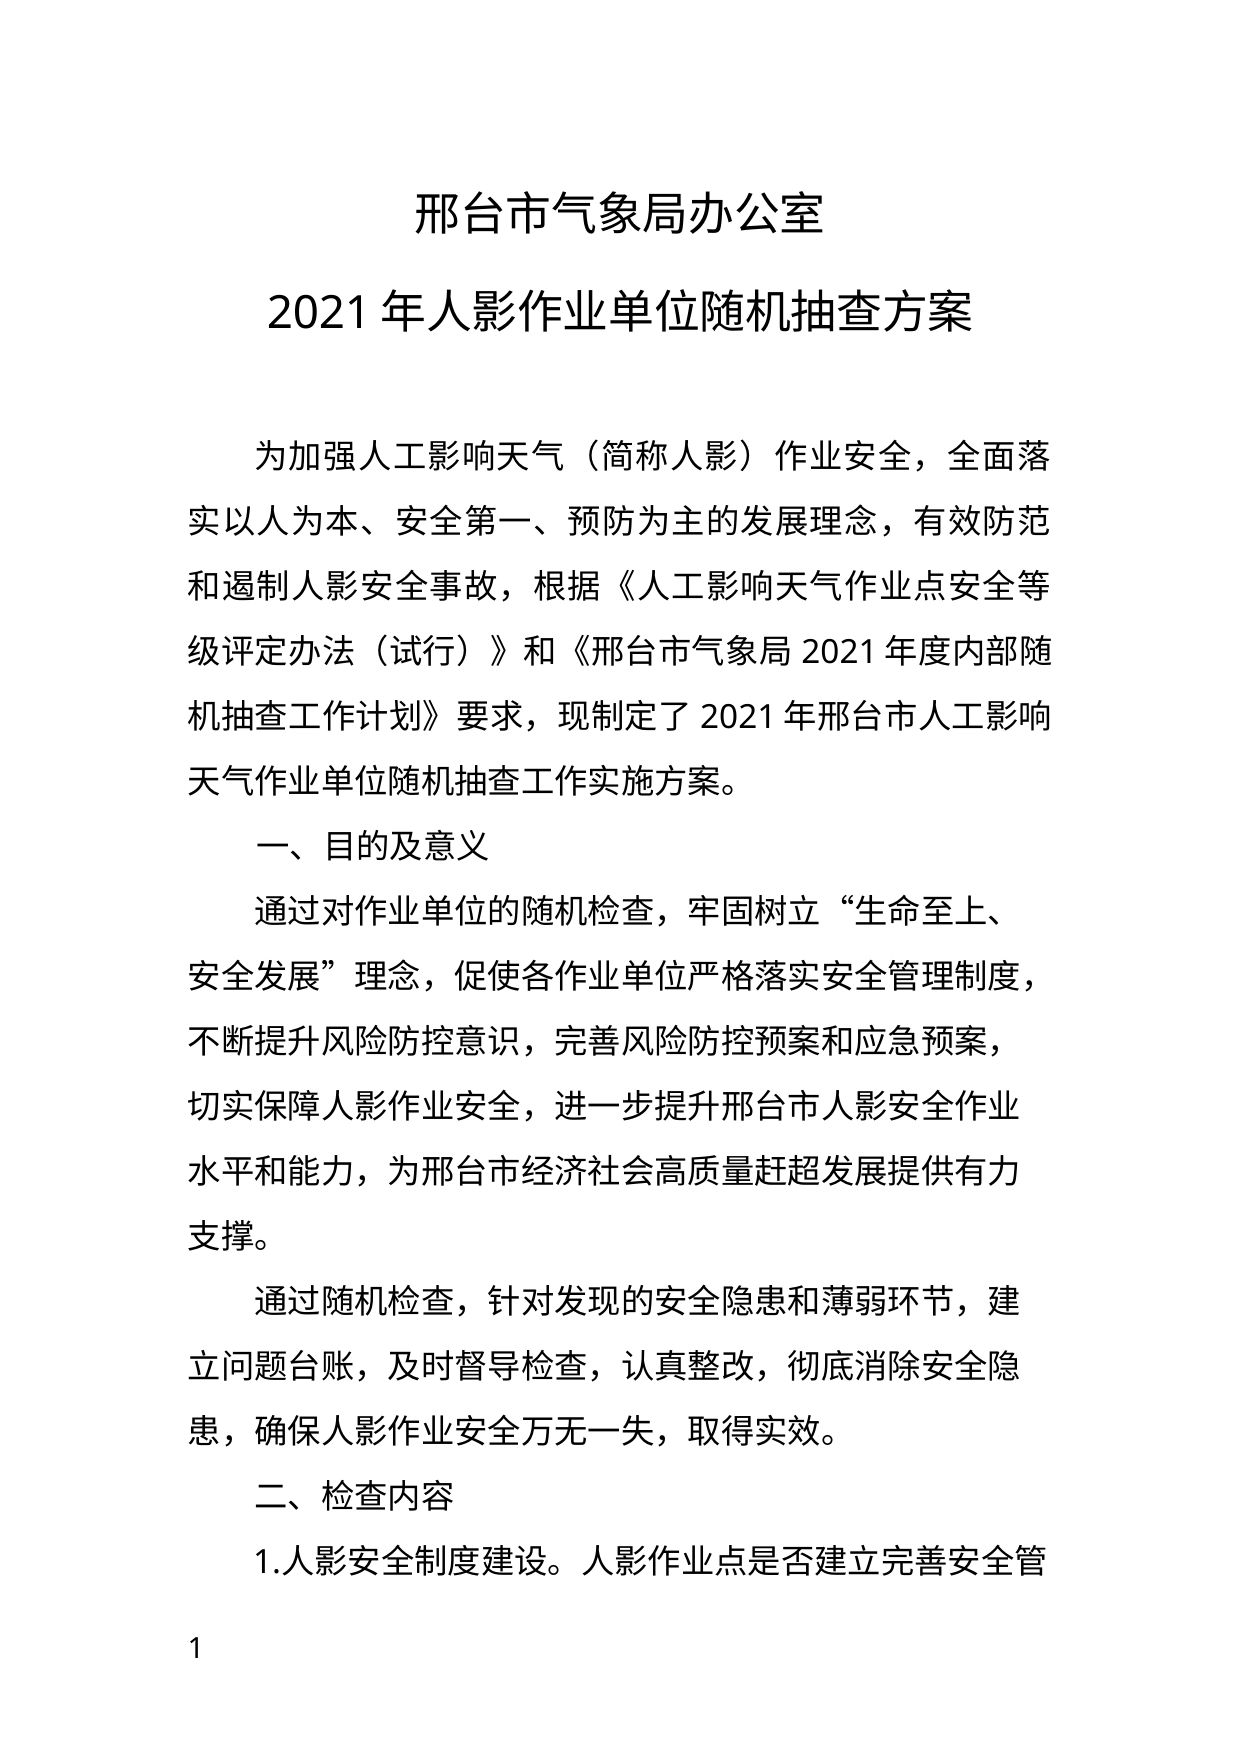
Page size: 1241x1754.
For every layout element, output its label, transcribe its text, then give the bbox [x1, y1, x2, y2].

text 为加强人工影响天气（简称人影）作业安全，全面落实以人为本、安全第一、预防为主的发展理念，有效防范和遏制人影安全事故，根据《人工影响天气作业点安全等级评定办法（试行）》和《邢台市气象局2021年度内部随机抽查工作计划》要求，现制定了2021年邢台市人工影响天气作业单位随机抽查工作实施方案。 [187, 422, 1053, 812]
text 2021年人影作业单位随机抽查方案 [187, 259, 1053, 357]
text 一、目的及意义 [256, 812, 1053, 877]
text 二、检查内容 [187, 1462, 1053, 1527]
text 通过对作业单位的随机检查，牢固树立“生命至上、安全发展”理念，促使各作业单位严格落实安全管理制度，不断提升风险防控意识，完善风险防控预案和应急预案，切实保障人影作业安全，进一步提升邢台市人影安全作业水平和能力，为邢台市经济社会高质量赶超发展提供有力支撑。 [187, 877, 1053, 1267]
text 邢台市气象局办公室 [187, 162, 1053, 259]
text 通过随机检查，针对发现的安全隐患和薄弱环节，建立问题台账，及时督导检查，认真整改，彻底消除安全隐患，确保人影作业安全万无一失，取得实效。 [187, 1267, 1053, 1462]
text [187, 1527, 1053, 1592]
